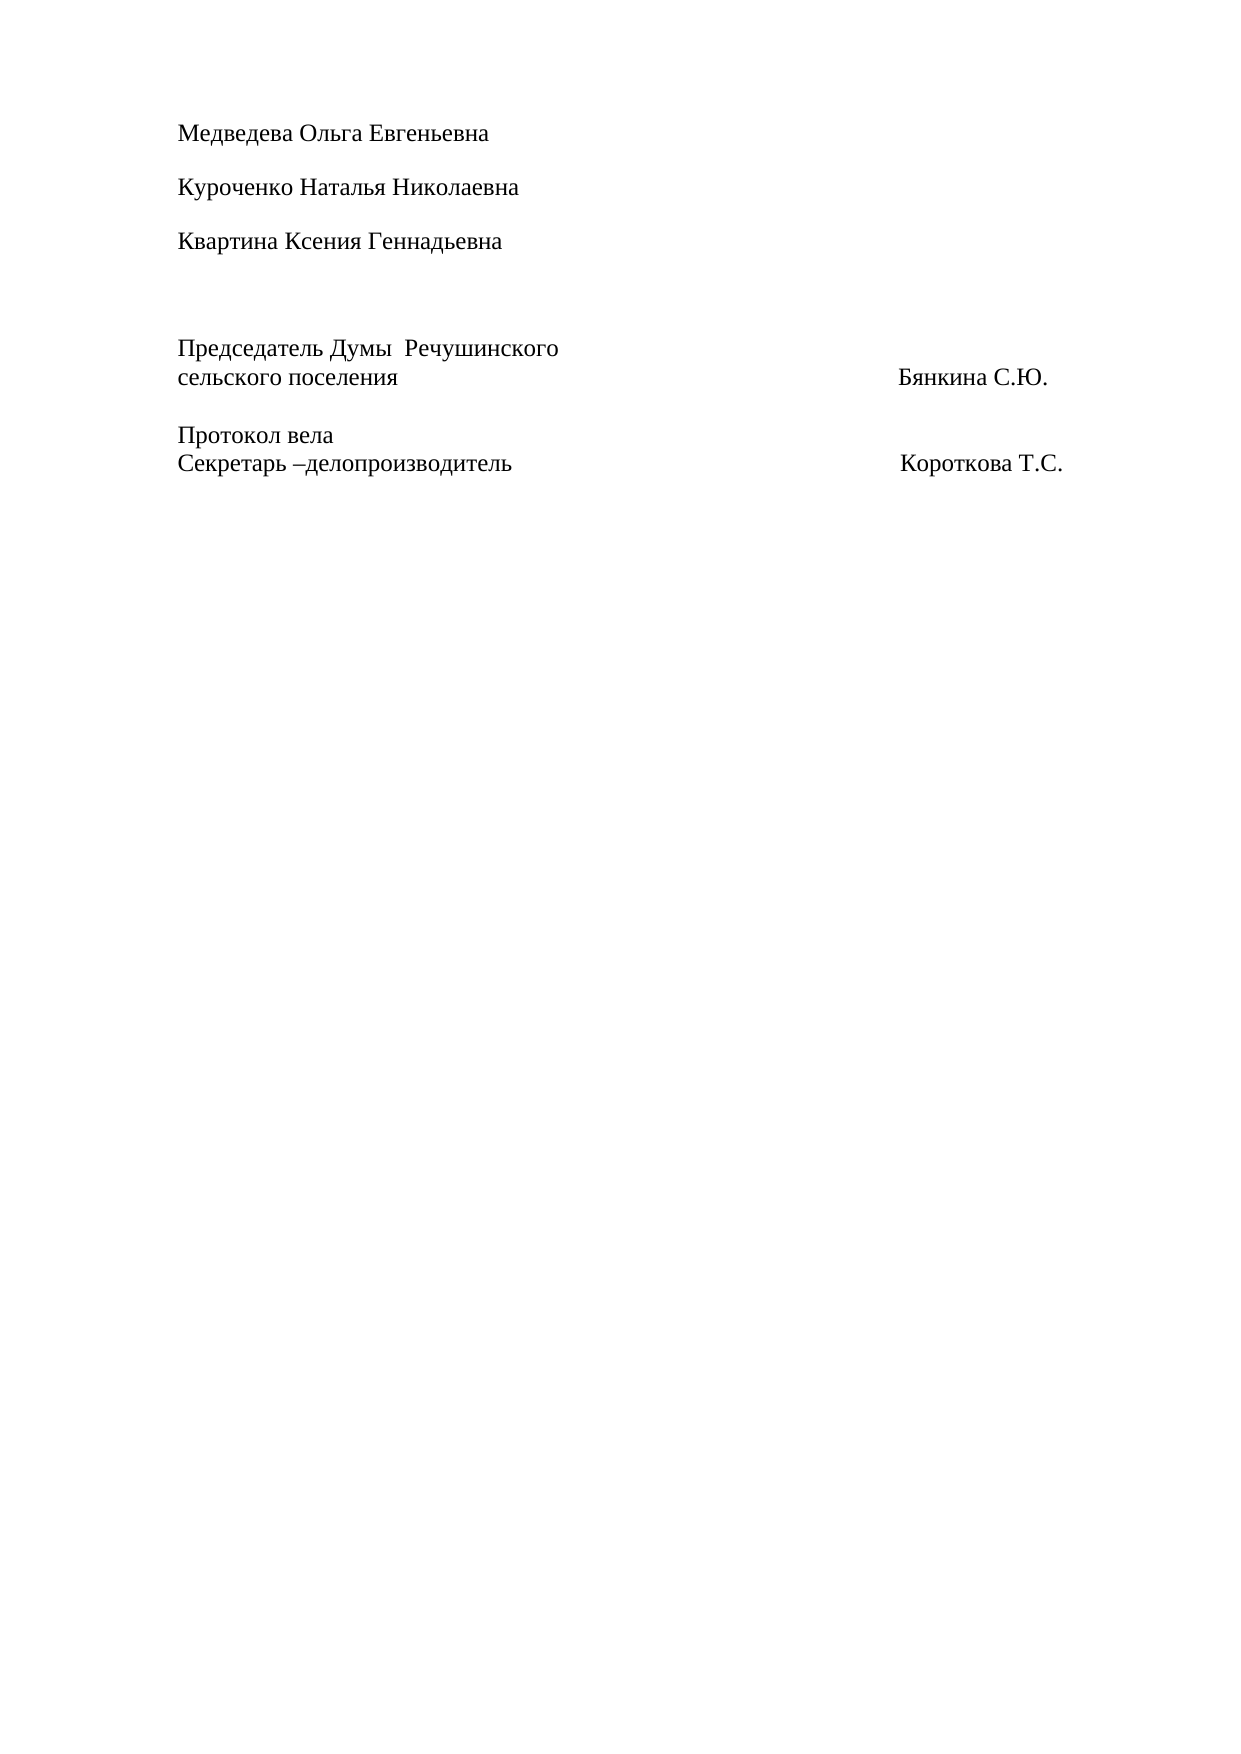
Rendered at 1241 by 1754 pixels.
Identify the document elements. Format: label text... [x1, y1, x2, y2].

text сельского поселения Бянкина С.Ю. [177, 362, 1152, 391]
text Квартина Ксения Геннадьевна [177, 226, 1152, 254]
text Куроченко Наталья Николаевна [177, 172, 1152, 201]
text Председатель Думы Речушинского [177, 333, 1152, 362]
text Медведева Ольга Евгеньевна [177, 118, 1152, 147]
text Секретарь –делопроизводитель Короткова Т.С. [177, 448, 1152, 477]
text Протокол вела [177, 420, 1152, 448]
